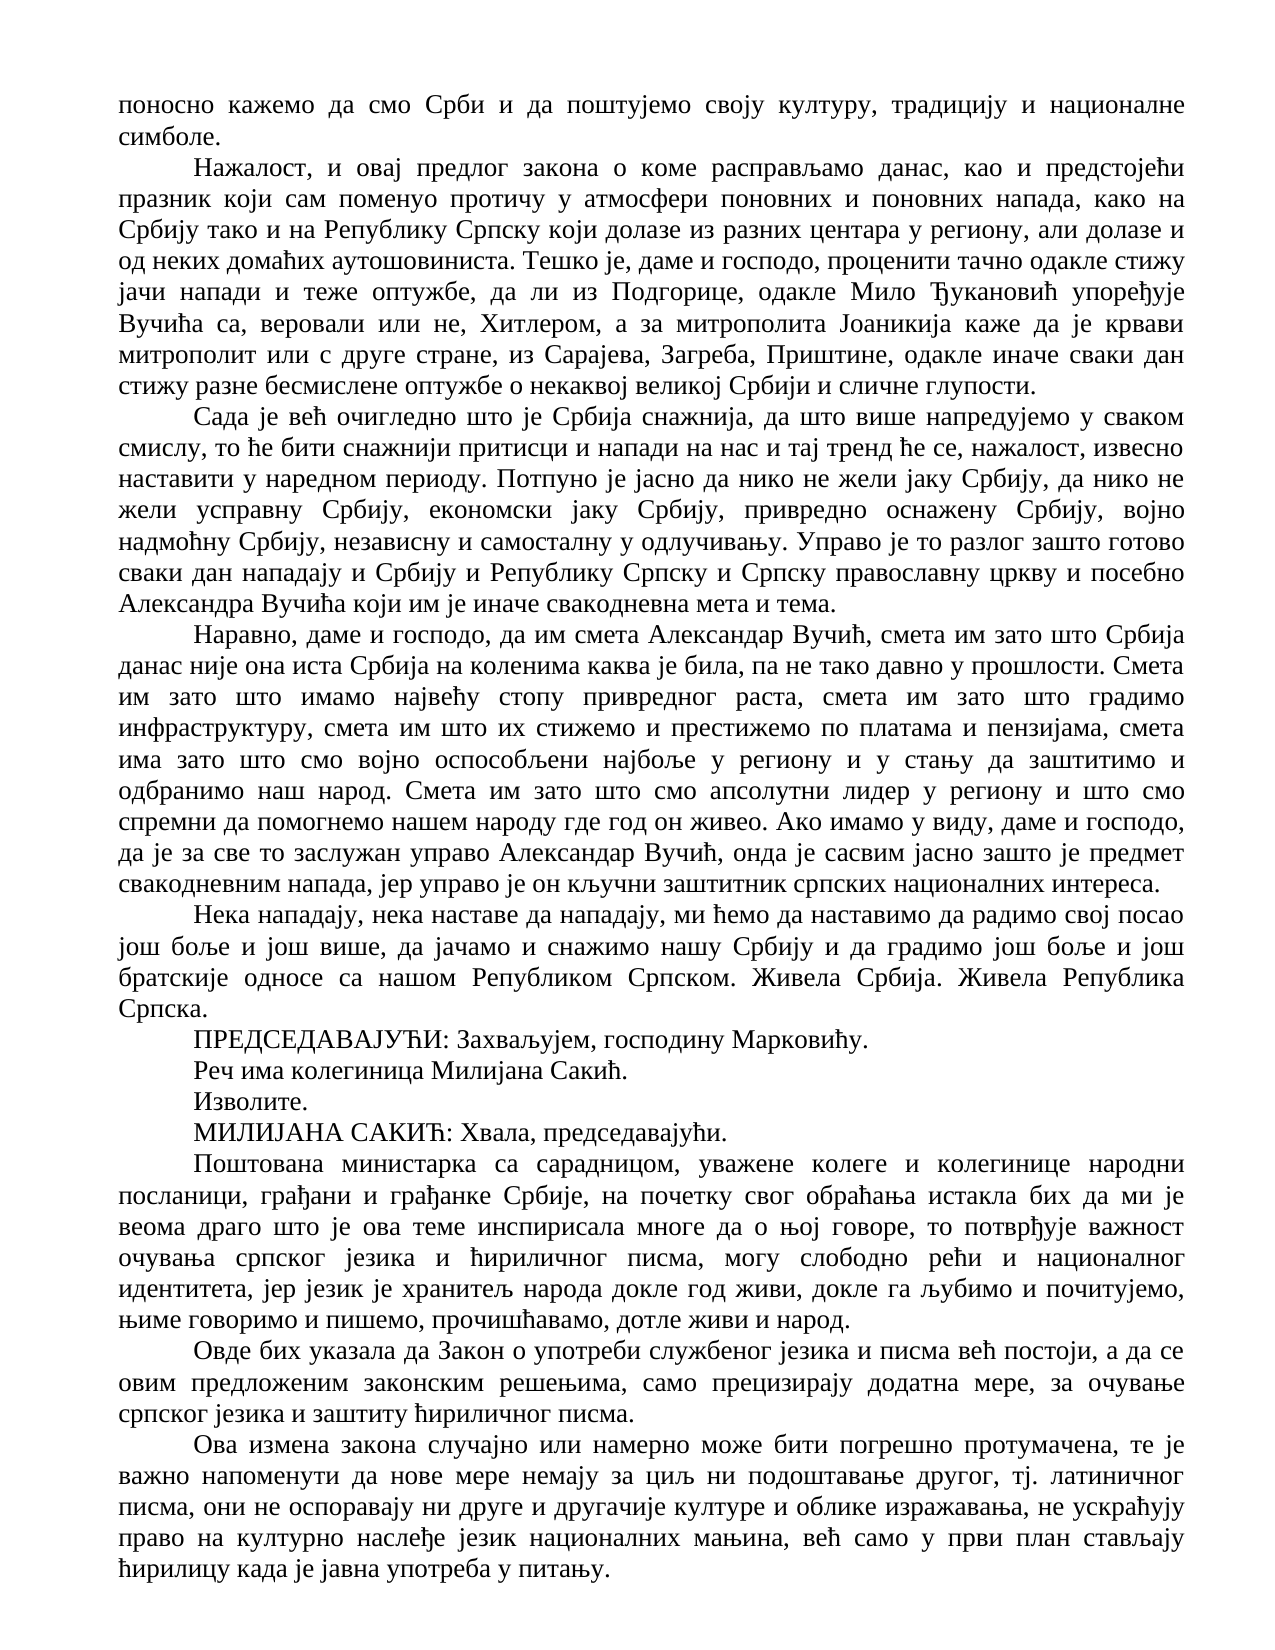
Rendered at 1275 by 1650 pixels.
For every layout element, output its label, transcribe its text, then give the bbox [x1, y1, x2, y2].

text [118, 89, 1186, 151]
text ПРЕДСЕДАВАЈУЋИ: Захваљујем, господину Марковићу. [118, 1023, 1186, 1054]
text Изволите. [118, 1085, 1186, 1116]
text Сада је већ очигледно што је Србија снажнија, да што више напредујемо у сваком смислу, то ће бити снажнији притисци и напади на нас и тај тренд ће се, нажалост, извесно наставити у наредном периоду. Потпуно је јасно да нико не жели јаку Србију, да нико не жели усправну Србију, економски јаку Србију, привредно оснажену Србију, војно надмоћну Србију, независну и самосталну у одлучивању. Управо је то разлог зашто готово сваки дан нападају и Србију и Републику Српску и Српску православну цркву и посебно Александра Вучића који им је иначе свакодневна мета и тема. [118, 400, 1186, 618]
text Нека нападају, нека наставе да нападају, ми ћемо да наставимо да радимо свој посао још боље и још више, да јачамо и снажимо нашу Србију и да градимо још боље и још братскије односе са нашом Републиком Српском. Живела Србија. Живела Република Српска. [118, 898, 1186, 1023]
text Реч има колегиница Милијана Сакић. [118, 1054, 1186, 1085]
text Наравно, даме и господо, да им смета Александар Вучић, смета им зато што Србија данас није она иста Србија на коленима каква је била, па не тако давно у прошлости. Смета им зато што имамо највећу стопу привредног раста, смета им зато што градимо инфраструктуру, смета им што их стижемо и престижемо по платама и пензијама, смета има зато што смо војно оспособљени најбоље у региону и у стању да заштитимо и одбранимо наш народ. Смета им зато што смо апсолутни лидер у региону и што смо спремни да помогнемо нашем народу где год он живео. Ако имамо у виду, даме и господо, да је за све то заслужан управо Александар Вучић, онда је сасвим јасно зашто је предмет свакодневним напада, јер управо је он кључни заштитник српских националних интереса. [118, 618, 1186, 898]
text Нажалост, и овај предлог закона о коме расправљамо данас, као и предстојећи празник који сам поменуо протичу у атмосфери поновних и поновних напада, како на Србију тако и на Републику Српску који долазе из разних центара у региону, али долазе и од неких домаћих аутошовиниста. Тешко је, даме и господо, проценити тачно одакле стижу јачи напади и теже оптужбе, да ли из Подгорице, одакле Мило Ђукановић упоређује Вучића са, веровали или не, Хитлером, а за митрополита Јоаникија каже да је крвави митрополит или с друге стране, из Сарајева, Загреба, Приштине, одакле иначе сваки дан стижу разне бесмислене оптужбе о некаквој великој Србији и сличне глупости. [118, 151, 1186, 400]
text Ова измена закона случајно или намерно може бити погрешно протумачена, те је важно напоменути да нове мере немају за циљ ни подоштавање другог, тј. латиничног писма, они не оспоравају ни друге и другачије културе и облике изражавања, не ускраћују право на културно наслеђе језик националних мањина, већ само у први план стављају ћирилицу када је јавна употреба у питању. [118, 1428, 1186, 1584]
text МИЛИЈАНА САКИЋ: Хвала, председавајући. [118, 1116, 1186, 1148]
text Поштована министарка са сарадницом, уважене колеге и колегинице народни посланици, грађани и грађанке Србије, на почетку свог обраћања истакла бих да ми је веома драго што је ова теме инспирисала многе да о њој говоре, то потврђује важност очувања српског језика и ћириличног писма, могу слободно рећи и националног идентитета, јер језик је хранитељ народа докле год живи, докле га љубимо и почитујемо, њиме говоримо и пишемо, прочишћавамо, дотле живи и народ. [118, 1148, 1186, 1334]
text Овде бих указала да Закон о употреби службеног језика и писма већ постоји, а да се овим предложеним законским решењима, само прецизирају додатна мере, за очување српског језика и заштиту ћириличног писма. [118, 1334, 1186, 1428]
